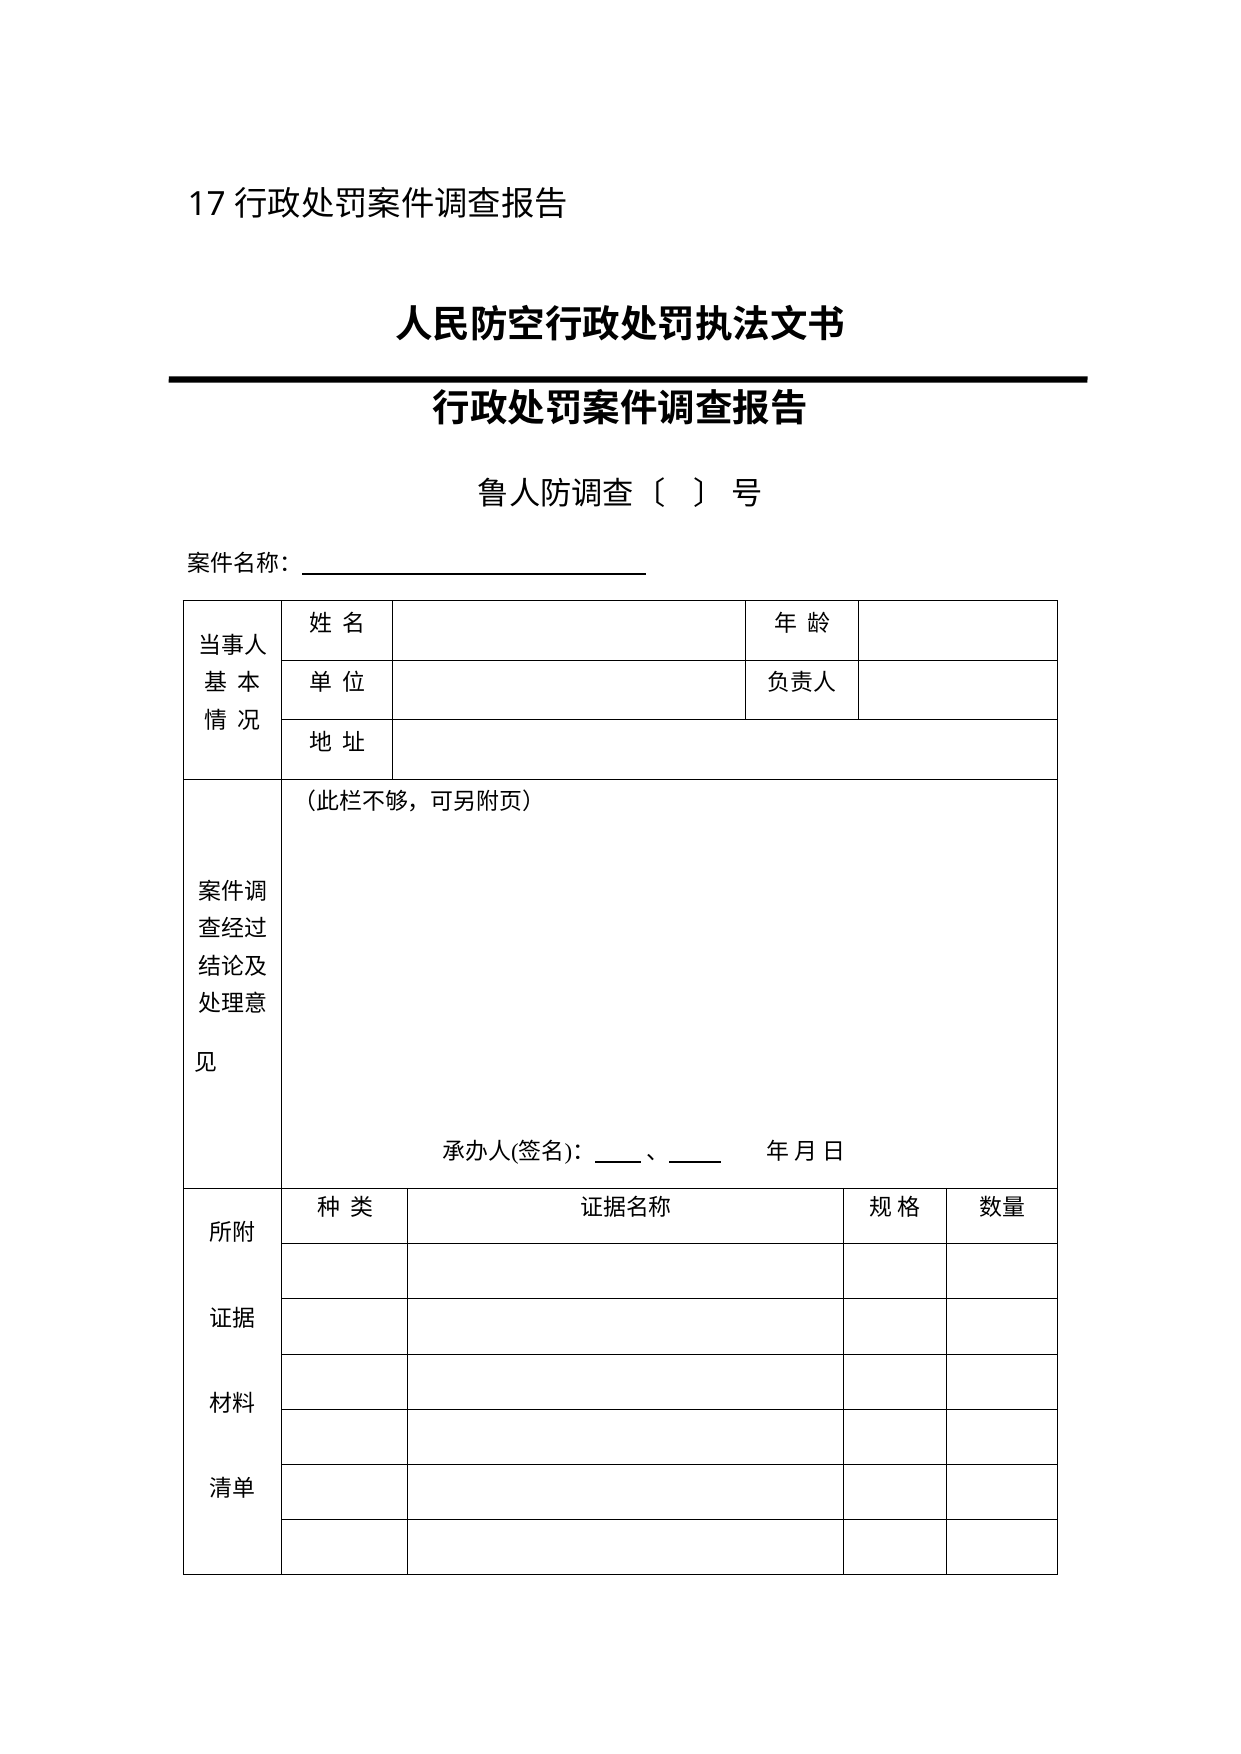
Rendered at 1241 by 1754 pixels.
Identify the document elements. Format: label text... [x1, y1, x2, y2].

table_cell [408, 1520, 843, 1574]
table_cell 种 类 [282, 1189, 407, 1243]
table_cell [408, 1410, 843, 1464]
table_cell [408, 1465, 843, 1519]
table_cell [947, 1410, 1057, 1464]
table_header [859, 601, 1057, 660]
text 行政处罚案件调查报告 [187, 383, 1053, 434]
table_cell 证据名称 [408, 1189, 843, 1243]
table_cell [859, 661, 1057, 719]
table_header 姓 名 [282, 601, 392, 660]
table_cell [408, 1355, 843, 1409]
text 案件名称： [187, 538, 1053, 579]
table_cell 案件调查经过结论及处理意 见 [184, 780, 281, 1188]
table_cell [393, 661, 745, 719]
table_cell [947, 1244, 1057, 1298]
table_cell 负责人 [746, 661, 858, 719]
table_cell （此栏不够，可另附页） 承办人(签名)： 、 年 月 日 [282, 780, 1057, 1188]
table_header [393, 601, 745, 660]
table_cell [282, 1410, 407, 1464]
table_cell [844, 1299, 946, 1353]
table_cell 所附 证据 材料 清单 [184, 1189, 281, 1574]
table_cell [947, 1299, 1057, 1353]
table_cell [844, 1520, 946, 1574]
table_cell [844, 1355, 946, 1409]
subtitle 17 行政处罚案件调查报告 [187, 177, 1053, 226]
table_cell [408, 1244, 843, 1298]
text 人民防空行政处罚执法文书 [187, 288, 1053, 350]
text 鲁人防调查〔 〕 号 [187, 454, 1053, 517]
table_cell [947, 1520, 1057, 1574]
table_cell [844, 1244, 946, 1298]
table_cell [408, 1299, 843, 1353]
table_cell 地 址 [282, 720, 392, 778]
table_cell [282, 1299, 407, 1353]
table_cell [282, 1355, 407, 1409]
table_cell [282, 1520, 407, 1574]
table_header 年 龄 [746, 601, 858, 660]
table_cell 规 格 [844, 1189, 946, 1243]
table_cell [393, 720, 1057, 778]
table_cell [844, 1465, 946, 1519]
table_cell [282, 1465, 407, 1519]
table_header 当事人基 本情 况 [184, 601, 281, 778]
table_cell [947, 1465, 1057, 1519]
table_cell [844, 1410, 946, 1464]
table_cell [282, 1244, 407, 1298]
table_cell 单 位 [282, 661, 392, 719]
table_cell [947, 1355, 1057, 1409]
table_cell 数量 [947, 1189, 1057, 1243]
